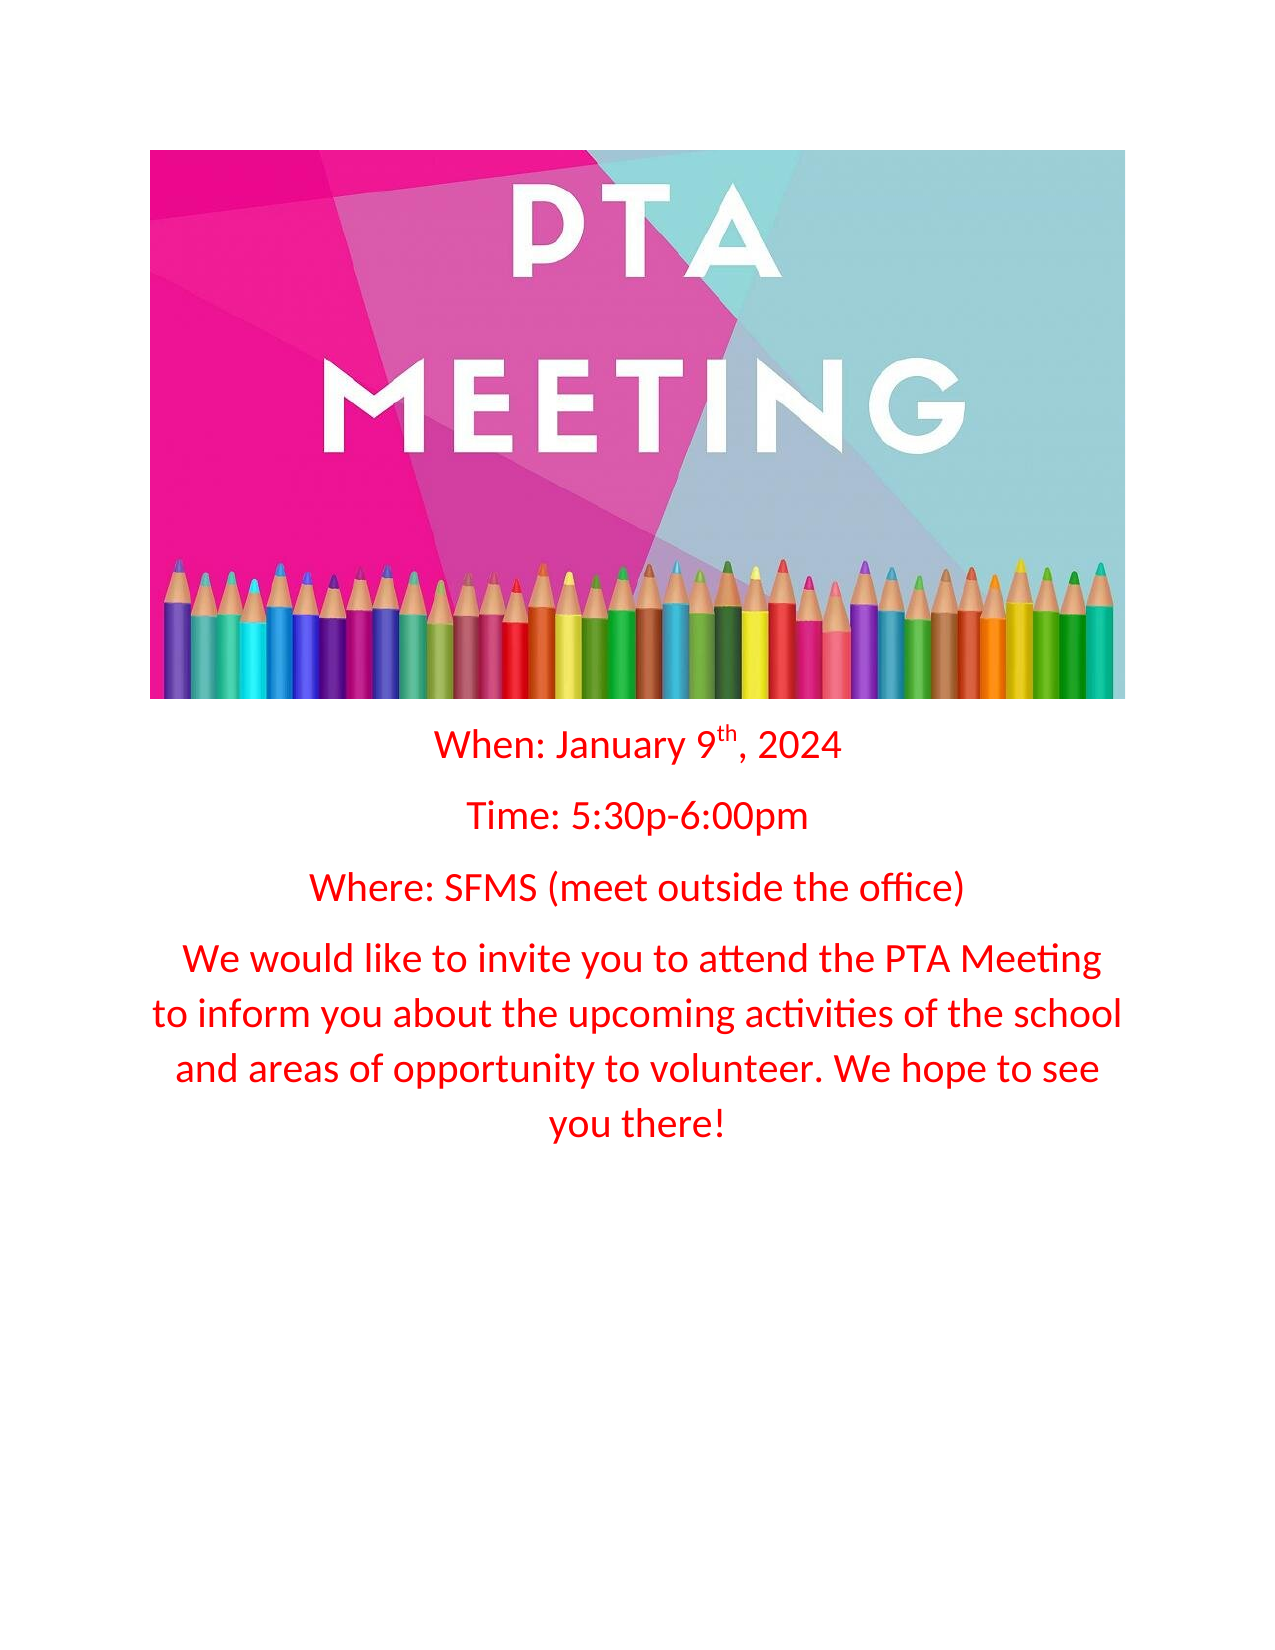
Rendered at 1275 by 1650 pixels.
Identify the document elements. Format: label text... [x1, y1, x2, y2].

text Time: 5:30p-6:00pm [150, 789, 1125, 840]
text When: January 9th, 2024 [150, 718, 1125, 769]
text We would like to invite you to attend the PTA Meeting to inform you about the upcoming activities of the school and areas of opportunity to volunteer. We hope to see you there! [150, 932, 1125, 1148]
text Where: SFMS (meet outside the office) [150, 861, 1125, 912]
picture [150, 150, 1125, 699]
